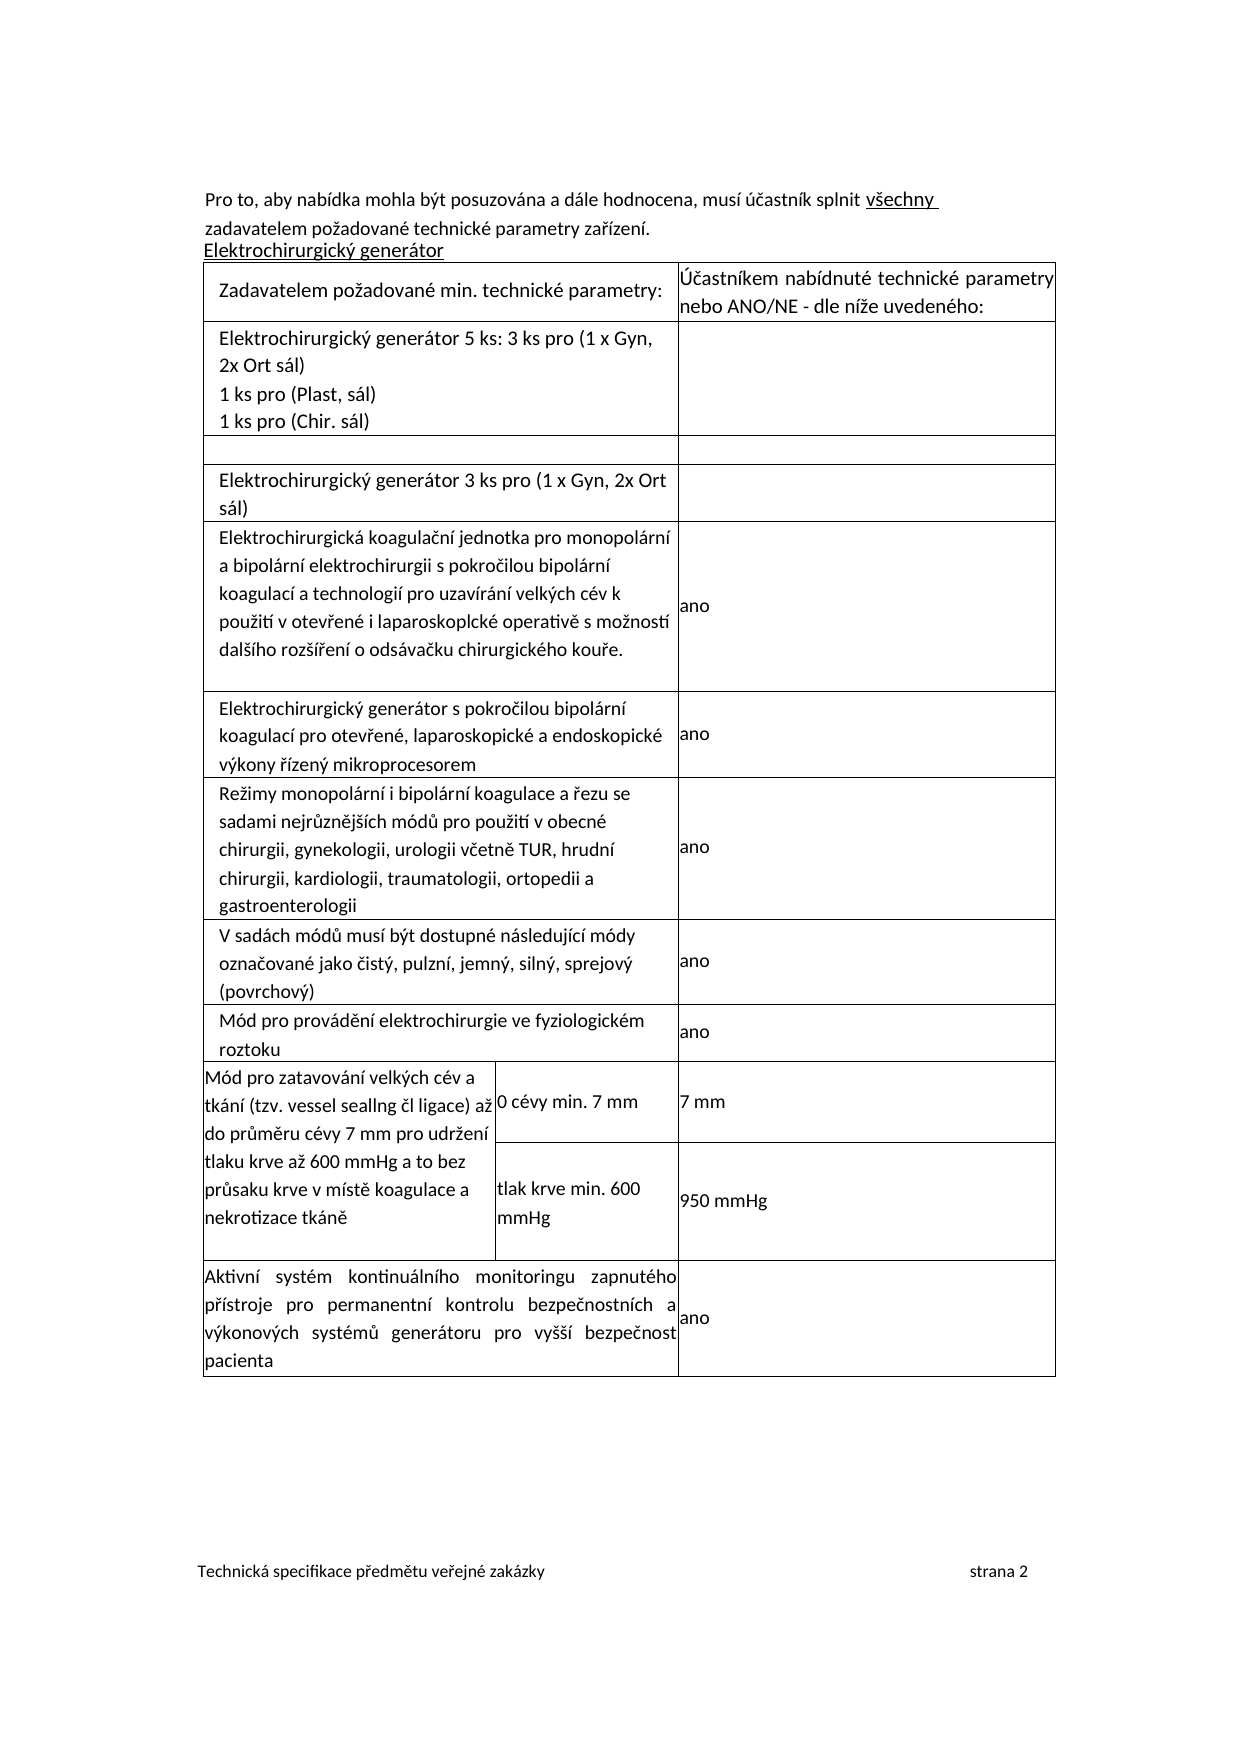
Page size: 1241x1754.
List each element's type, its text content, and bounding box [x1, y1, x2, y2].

table_cell ano [679, 1261, 1055, 1376]
table_cell Mód pro provádění elektrochirurgie ve fyziologickém roztoku [204, 1005, 678, 1061]
table_cell ano [679, 522, 1055, 691]
table_cell Elektrochirurgický generátor 5 ks: 3 ks pro (1 x Gyn, 2x Ort sál) 1 ks pro (Plast, sál) 1 ks pro (Chir. sál) [204, 322, 678, 434]
table_cell [679, 436, 1055, 463]
text Elektrochirurgický generátor [203, 241, 1055, 262]
table_cell 0 cévy min. 7 mm [496, 1062, 678, 1142]
table_cell Aktivní systém kontinuálního monitoringu zapnutého přístroje pro permanentní kontrolu bezpečnostních a výkonových systémů generátoru pro vyšší bezpečnost pacienta [204, 1261, 678, 1376]
table_cell ano [679, 920, 1055, 1003]
table_header Účastníkem nabídnuté technické parametry nebo ANO/NE - dle níže uvedeného: [679, 263, 1055, 321]
table_cell Mód pro zatavování velkých cév a tkání (tzv. vessel seallng čl ligace) až do průměru cévy 7 mm pro udržení tlaku krve až 600 mmHg a to bez průsaku krve v místě koagulace a nekrotizace tkáně [204, 1062, 495, 1260]
table_cell tlak krve min. 600 mmHg [496, 1143, 678, 1260]
table_cell 7 mm [679, 1062, 1055, 1142]
table_cell Elektrochirurgická koagulační jednotka pro monopolární a bipolární elektrochirurgii s pokročilou bipolární koagulací a technologií pro uzavírání velkých cév k použití v otevřené i laparoskoplcké operativě s možností dalšího rozšíření o odsávačku chirurgického kouře. [204, 522, 678, 691]
table_cell ano [679, 778, 1055, 918]
text Pro to, aby nabídka mohla být posuzována a dále hodnocena, musí účastník splnit všechny zadavatelem požadované technické parametry zařízení. [205, 184, 1033, 241]
table_cell [679, 322, 1055, 434]
table_cell Elektrochirurgický generátor 3 ks pro (1 x Gyn, 2x Ort sál) [204, 465, 678, 521]
table_cell Elektrochirurgický generátor s pokročilou bipolární koagulací pro otevřené, laparoskopické a endoskopické výkony řízený mikroprocesorem [204, 692, 678, 777]
table_header Zadavatelem požadované min. technické parametry: [204, 263, 678, 321]
table_cell V sadách módů musí být dostupné následující módy označované jako čistý, pulzní, jemný, silný, sprejový (povrchový) [204, 920, 678, 1003]
table_cell ano [679, 1005, 1055, 1061]
table_cell [679, 465, 1055, 521]
table_cell 950 mmHg [679, 1143, 1055, 1260]
table_cell ano [679, 692, 1055, 777]
table_cell Režimy monopolární i bipolární koagulace a řezu se sadami nejrůznějších módů pro použití v obecné chirurgii, gynekologii, urologii včetně TUR, hrudní chirurgii, kardiologii, traumatologii, ortopedii a gastroenterologii [204, 778, 678, 918]
table_cell [204, 436, 678, 463]
